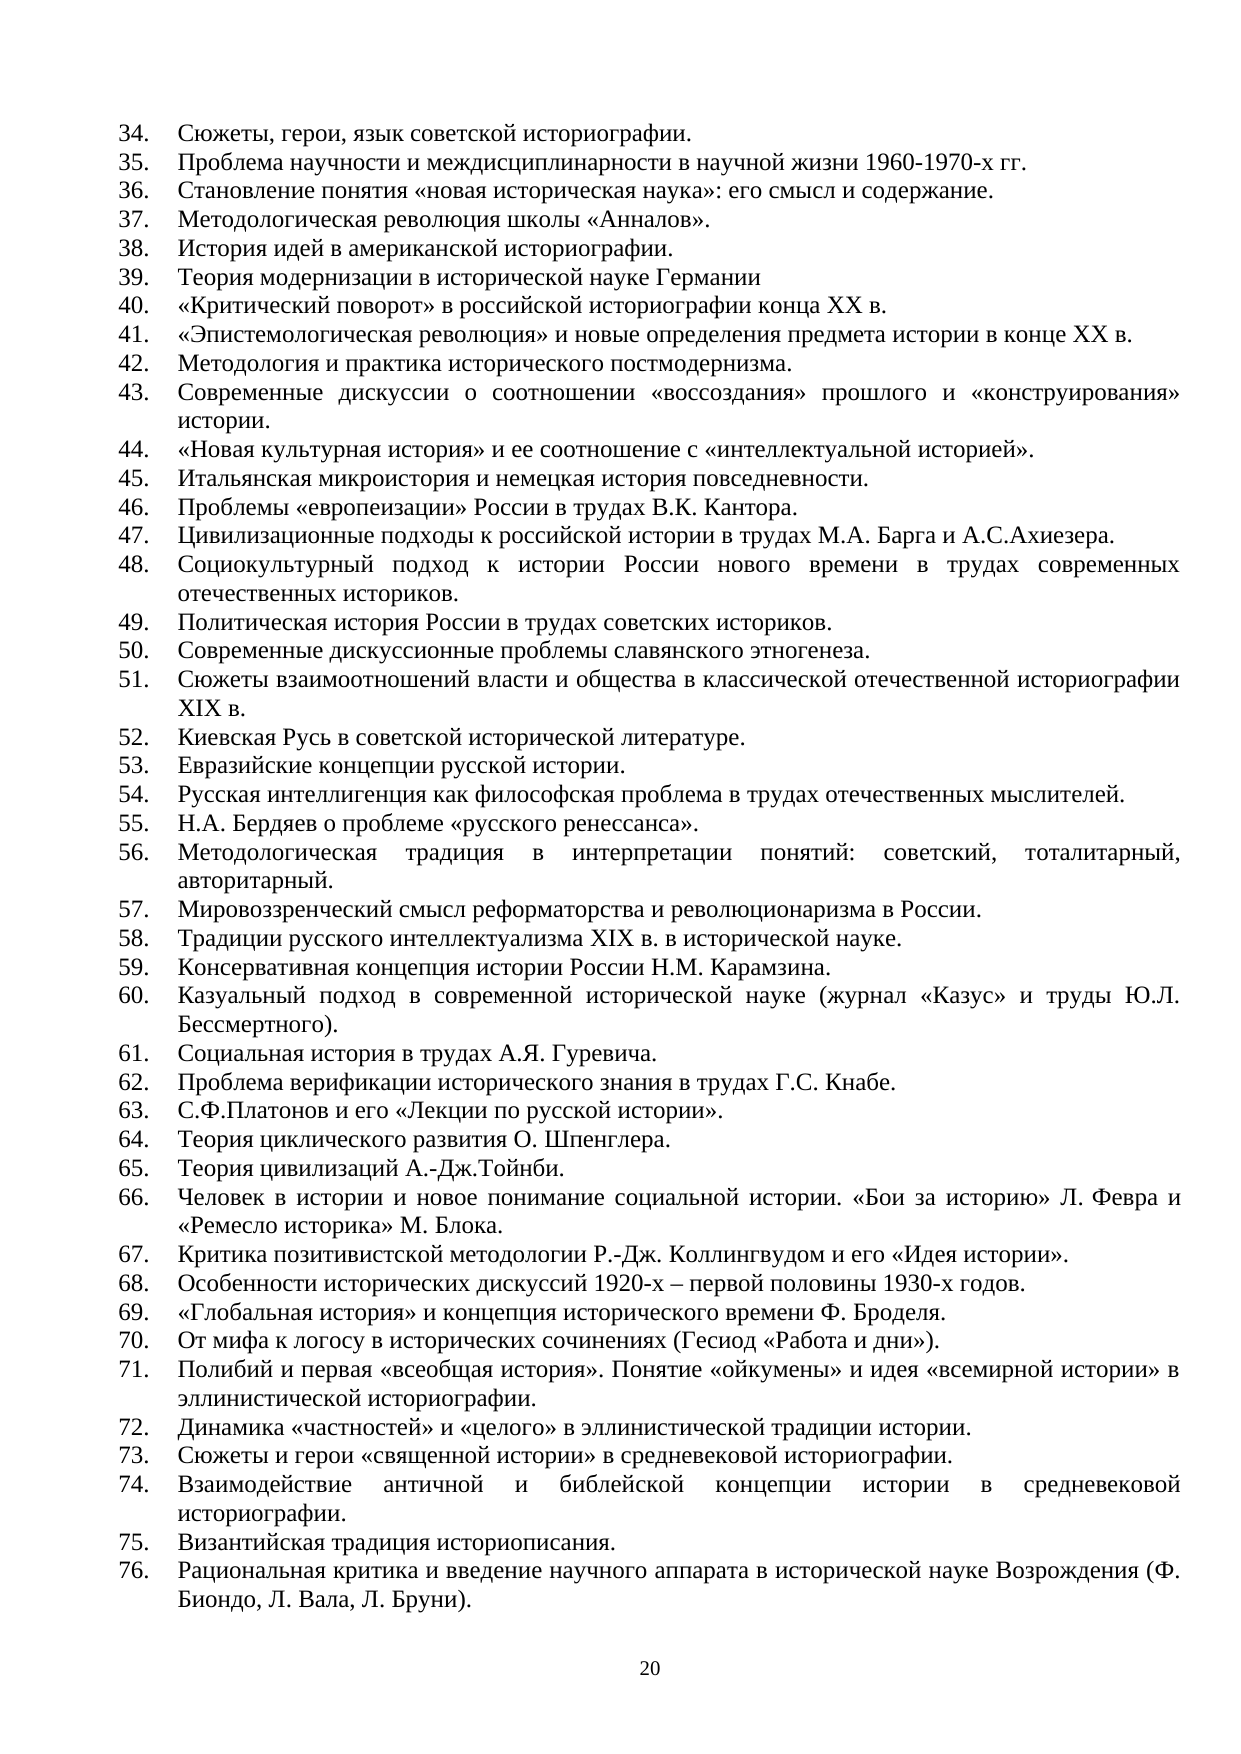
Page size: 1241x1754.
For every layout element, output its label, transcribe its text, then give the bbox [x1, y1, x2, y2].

list Сюжеты взаимоотношений власти и общества в классической отечественной историографии XIX в. [118, 664, 1181, 722]
list С.Ф.Платонов и его «Лекции по русской истории». [118, 1096, 1181, 1124]
list «Критический поворот» в российской историографии конца ХХ в. [118, 291, 1181, 319]
list Консервативная концепция истории России Н.М. Карамзина. [118, 952, 1181, 981]
list Методология и практика исторического постмодернизма. [118, 348, 1181, 377]
list «Новая культурная история» и ее соотношение с «интеллектуальной историей». [118, 434, 1181, 463]
list Традиции русского интеллектуализма XIX в. в исторической науке. [118, 923, 1181, 952]
list Рациональная критика и введение научного аппарата в исторической науке Возрождения (Ф. Биондо, Л. Вала, Л. Бруни). [118, 1556, 1181, 1613]
list Сюжеты и герои «священной истории» в средневековой историографии. [118, 1441, 1181, 1469]
list Теория модернизации в исторической науке Германии [118, 262, 1181, 291]
list Н.А. Бердяев о проблеме «русского ренессанса». [118, 808, 1181, 837]
list Проблема верификации исторического знания в трудах Г.С. Кнабе. [118, 1067, 1181, 1096]
list Киевская Русь в советской исторической литературе. [118, 722, 1181, 751]
list Мировоззренческий смысл реформаторства и революционаризма в России. [118, 894, 1181, 923]
list Взаимодействие античной и библейской концепции истории в средневековой историографии. [118, 1469, 1181, 1527]
list Социокультурный подход к истории России нового времени в трудах современных отечественных историков. [118, 549, 1181, 607]
list Евразийские концепции русской истории. [118, 751, 1181, 779]
list Особенности исторических дискуссий 1920-х – первой половины 1930-х годов. [118, 1268, 1181, 1297]
list Современные дискуссии о соотношении «воссоздания» прошлого и «конструирования» истории. [118, 377, 1181, 434]
list Современные дискуссионные проблемы славянского этногенеза. [118, 636, 1181, 664]
list Становление понятия «новая историческая наука»: его смысл и содержание. [118, 176, 1181, 204]
list Человек в истории и новое понимание социальной истории. «Бои за историю» Л. Февра и «Ремесло историка» М. Блока. [118, 1182, 1181, 1239]
list Полибий и первая «всеобщая история». Понятие «ойкумены» и идея «всемирной истории» в эллинистической историографии. [118, 1354, 1181, 1412]
list «Эпистемологическая революция» и новые определения предмета истории в конце ХХ в. [118, 319, 1181, 348]
list Социальная история в трудах А.Я. Гуревича. [118, 1038, 1181, 1067]
list Проблема научности и междисциплинарности в научной жизни 1960-1970-х гг. [118, 147, 1181, 176]
list Политическая история России в трудах советских историков. [118, 607, 1181, 636]
list От мифа к логосу в исторических сочинениях (Гесиод «Работа и дни»). [118, 1326, 1181, 1354]
list Методологическая традиция в интерпретации понятий: советский, тоталитарный, авторитарный. [118, 837, 1181, 894]
list Казуальный подход в современной исторической науке (журнал «Казус» и труды Ю.Л. Бессмертного). [118, 981, 1181, 1038]
list Проблемы «европеизации» России в трудах В.К. Кантора. [118, 492, 1181, 521]
list Византийская традиция историописания. [118, 1527, 1181, 1556]
list История идей в американской историографии. [118, 233, 1181, 262]
list Динамика «частностей» и «целого» в эллинистической традиции истории. [118, 1412, 1181, 1441]
list Критика позитивистской методологии Р.-Дж. Коллингвудом и его «Идея истории». [118, 1239, 1181, 1268]
list Методологическая революция школы «Анналов». [118, 204, 1181, 233]
list Русская интеллигенция как философская проблема в трудах отечественных мыслителей. [118, 779, 1181, 808]
list Итальянская микроистория и немецкая история повседневности. [118, 463, 1181, 492]
list Сюжеты, герои, язык советской историографии. [118, 118, 1181, 147]
list Цивилизационные подходы к российской истории в трудах М.А. Барга и А.С.Ахиезера. [118, 521, 1181, 549]
list Теория цивилизаций А.-Дж.Тойнби. [118, 1153, 1181, 1182]
list «Глобальная история» и концепция исторического времени Ф. Броделя. [118, 1297, 1181, 1326]
list Теория циклического развития О. Шпенглера. [118, 1124, 1181, 1153]
